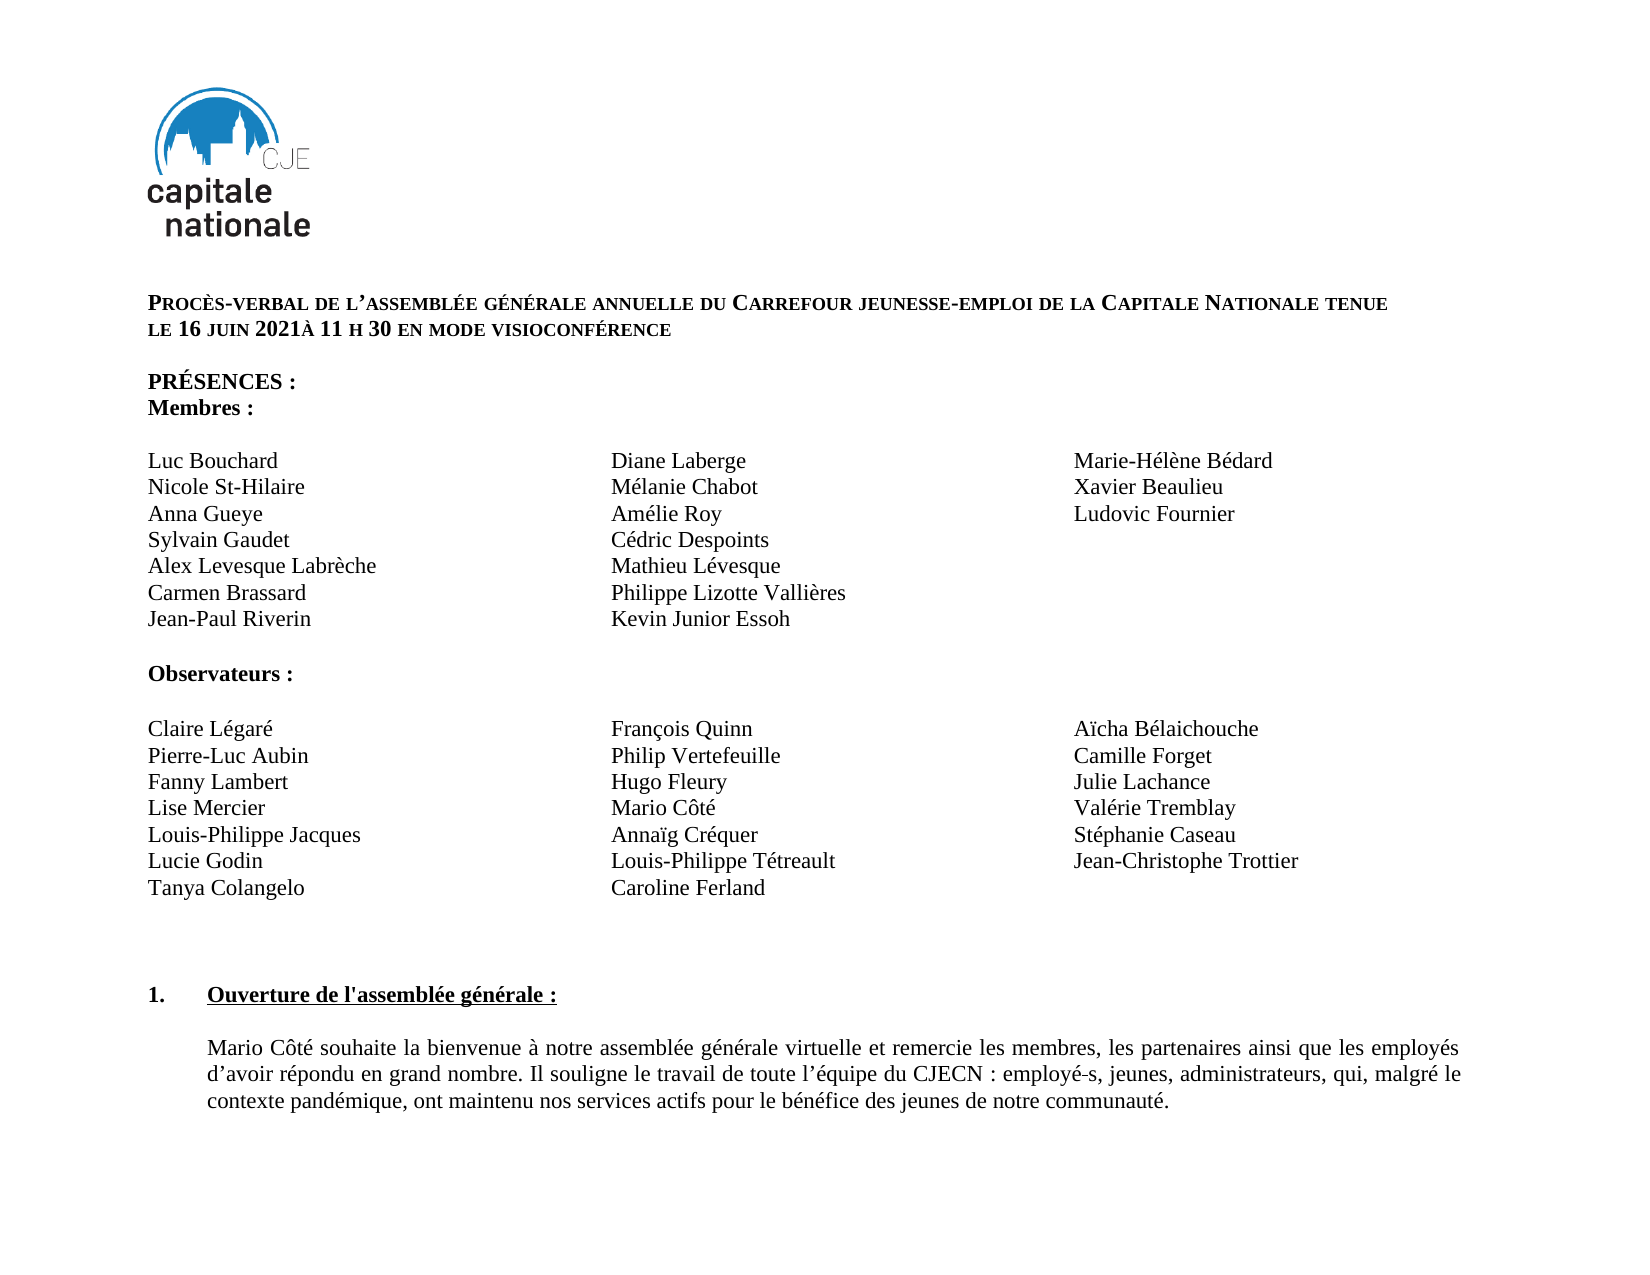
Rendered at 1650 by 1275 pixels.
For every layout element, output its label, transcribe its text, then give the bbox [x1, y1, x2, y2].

text Jean-Paul Riverin [148, 605, 536, 632]
text Ludovic Fournier [1074, 500, 1462, 526]
text Fanny Lambert [148, 768, 536, 794]
text Mario Côté souhaite la bienvenue à notre assemblée générale virtuelle et remercie les membres, les partenaires ainsi que les employés d’avoir répondu en grand nombre. Il souligne le travail de toute l’équipe du CJECN : employé s, jeunes, administrateurs, qui, malgré le contexte pandémique, ont maintenu nos services actifs pour le bénéfice des jeunes de notre communauté. [207, 1034, 1462, 1113]
text Luc Bouchard [148, 447, 536, 473]
text Procès-verbal de l’assemblée générale annuelle du Carrefour jeunesse-emploi de la Capitale Nationale tenue [148, 289, 1462, 315]
text Membres : [148, 394, 1462, 421]
text Mathieu Lévesque [611, 552, 999, 579]
text Diane Laberge [611, 447, 999, 473]
text Annaïg Créquer [611, 821, 999, 847]
text Kevin Junior Essoh [611, 605, 999, 632]
text Sylvain Gaudet [148, 526, 536, 552]
text Louis-Philippe Tétreault [611, 847, 999, 873]
text Valérie Tremblay [1074, 794, 1462, 821]
text Louis-Philippe Jacques [148, 821, 536, 847]
text Carmen Brassard [148, 579, 536, 605]
list Ouverture de l'assemblée générale : [148, 981, 1462, 1008]
text Julie Lachance [1074, 768, 1462, 794]
text Amélie Roy [611, 500, 999, 526]
text Marie-Hélène Bédard [1074, 447, 1462, 473]
text Philip Vertefeuille [611, 742, 999, 768]
text Anna Gueye [148, 500, 536, 526]
text Lucie Godin [148, 847, 536, 873]
text Observateurs : [148, 660, 1462, 687]
text Nicole St-Hilaire [148, 473, 536, 500]
text Aïcha Bélaichouche [1074, 715, 1462, 742]
text Cédric Despoints [611, 526, 999, 552]
text le 16 juin 2021à 11 h 30 en mode visioconférence [148, 315, 1462, 342]
text Hugo Fleury [611, 768, 999, 794]
text PRÉSENCES : [148, 368, 1462, 394]
text Tanya Colangelo [148, 873, 536, 900]
text Lise Mercier [148, 794, 536, 821]
text Stéphanie Caseau [1074, 821, 1462, 847]
text Philippe Lizotte Vallières [611, 579, 999, 605]
text Xavier Beaulieu [1074, 473, 1462, 500]
text Camille Forget [1074, 742, 1462, 768]
text Mario Côté [611, 794, 999, 821]
text Caroline Ferland [611, 873, 999, 900]
text Jean-Christophe Trottier [1074, 847, 1462, 873]
text Mélanie Chabot [611, 473, 999, 500]
text François Quinn [611, 715, 999, 742]
picture [147, 87, 310, 237]
text Pierre-Luc Aubin [148, 742, 536, 768]
text Alex Levesque Labrèche [148, 552, 536, 579]
text Claire Légaré [148, 715, 536, 742]
